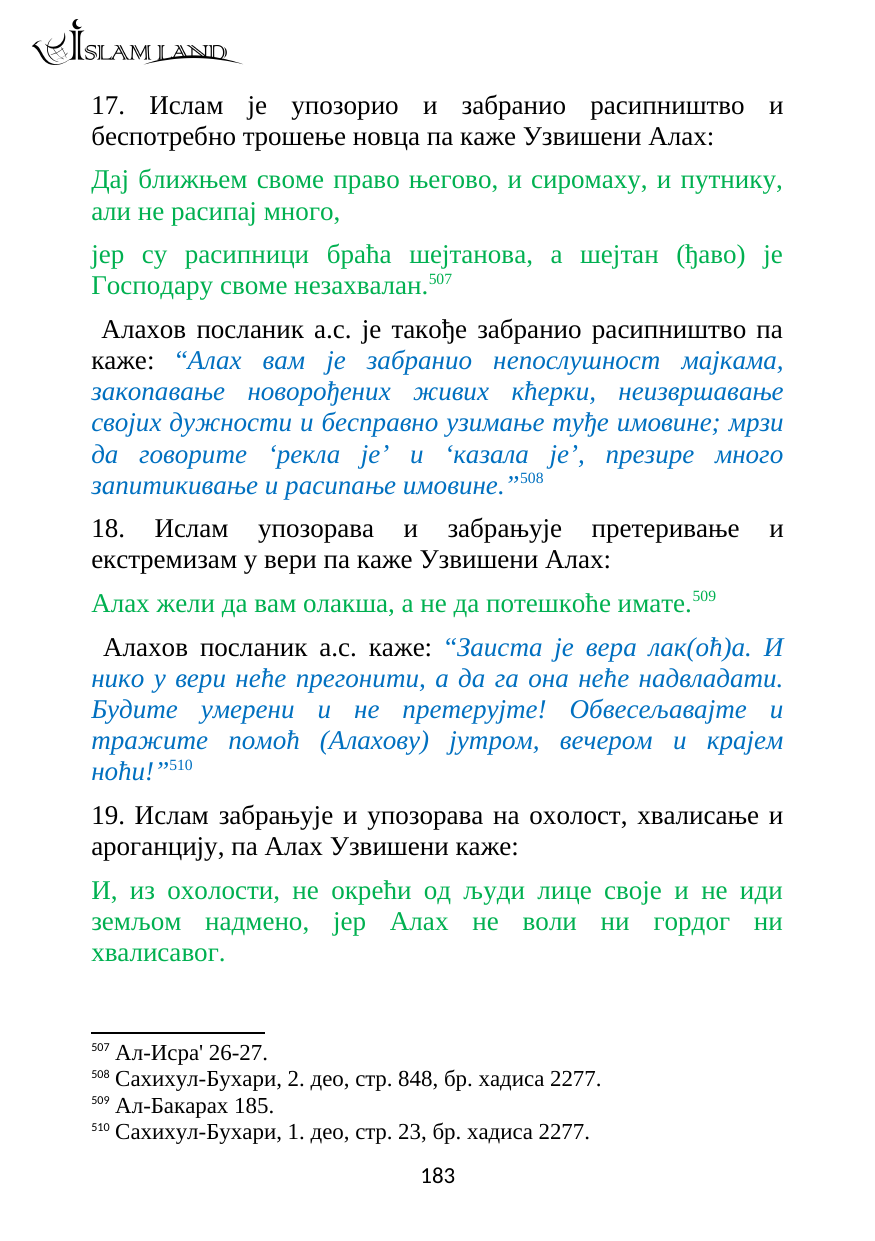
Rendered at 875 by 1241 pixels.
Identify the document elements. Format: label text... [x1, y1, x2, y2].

text јер су расипници браћа шејтанова, а шејтан (ђаво) је Господару своме незахвалан. [91, 238, 784, 301]
text 17. Ислам је упозорио и забранио расипништво и беспотребно трошење новца па каже Узвишени Алах: [91, 89, 784, 151]
text Дај ближњем своме право његово, и сиромаху, и путнику, али не расипај много, [91, 163, 784, 226]
text Алахов посланик а.с. каже: “Заиста је вера лак(оћ)а. И нико у вери неће прегонити, а да га она неће надвладати. Будите умерени и не претерујте! Обвесељавајте и тражите помоћ (Алахову) јутром, вечером и крајем ноћи!” [169, 756, 784, 787]
text 18. Ислам упозорава и забрањује претеривање и екстремизам у вери па каже Узвишени Алах: [91, 512, 784, 575]
text 19. Ислам забрањује и упозорава на охолост, хвалисање и ароганцију, па Алах Узвишени каже: [91, 799, 784, 861]
text И, из охолости, не окрећи од људи лице своје и не иди земљом надмено, јер Алах не воли ни гордог ни хвалисавог. [91, 874, 784, 967]
picture [31, 19, 244, 65]
text Алахов посланик а.с. је такође забранио расипништво па каже: “Алах вам је забранио непослушност мајкама, закопавање новорођених живих кћерки, неизвршавање својих дужности и бесправно узимање туђе имовине; мрзи да говорите ‘рекла је’ и ‘казала је’, презире много запитикивање и расипање имовине.” [91, 313, 784, 375]
text Алах жели да вам олакша, а не да потешкоће имате. [91, 587, 784, 618]
